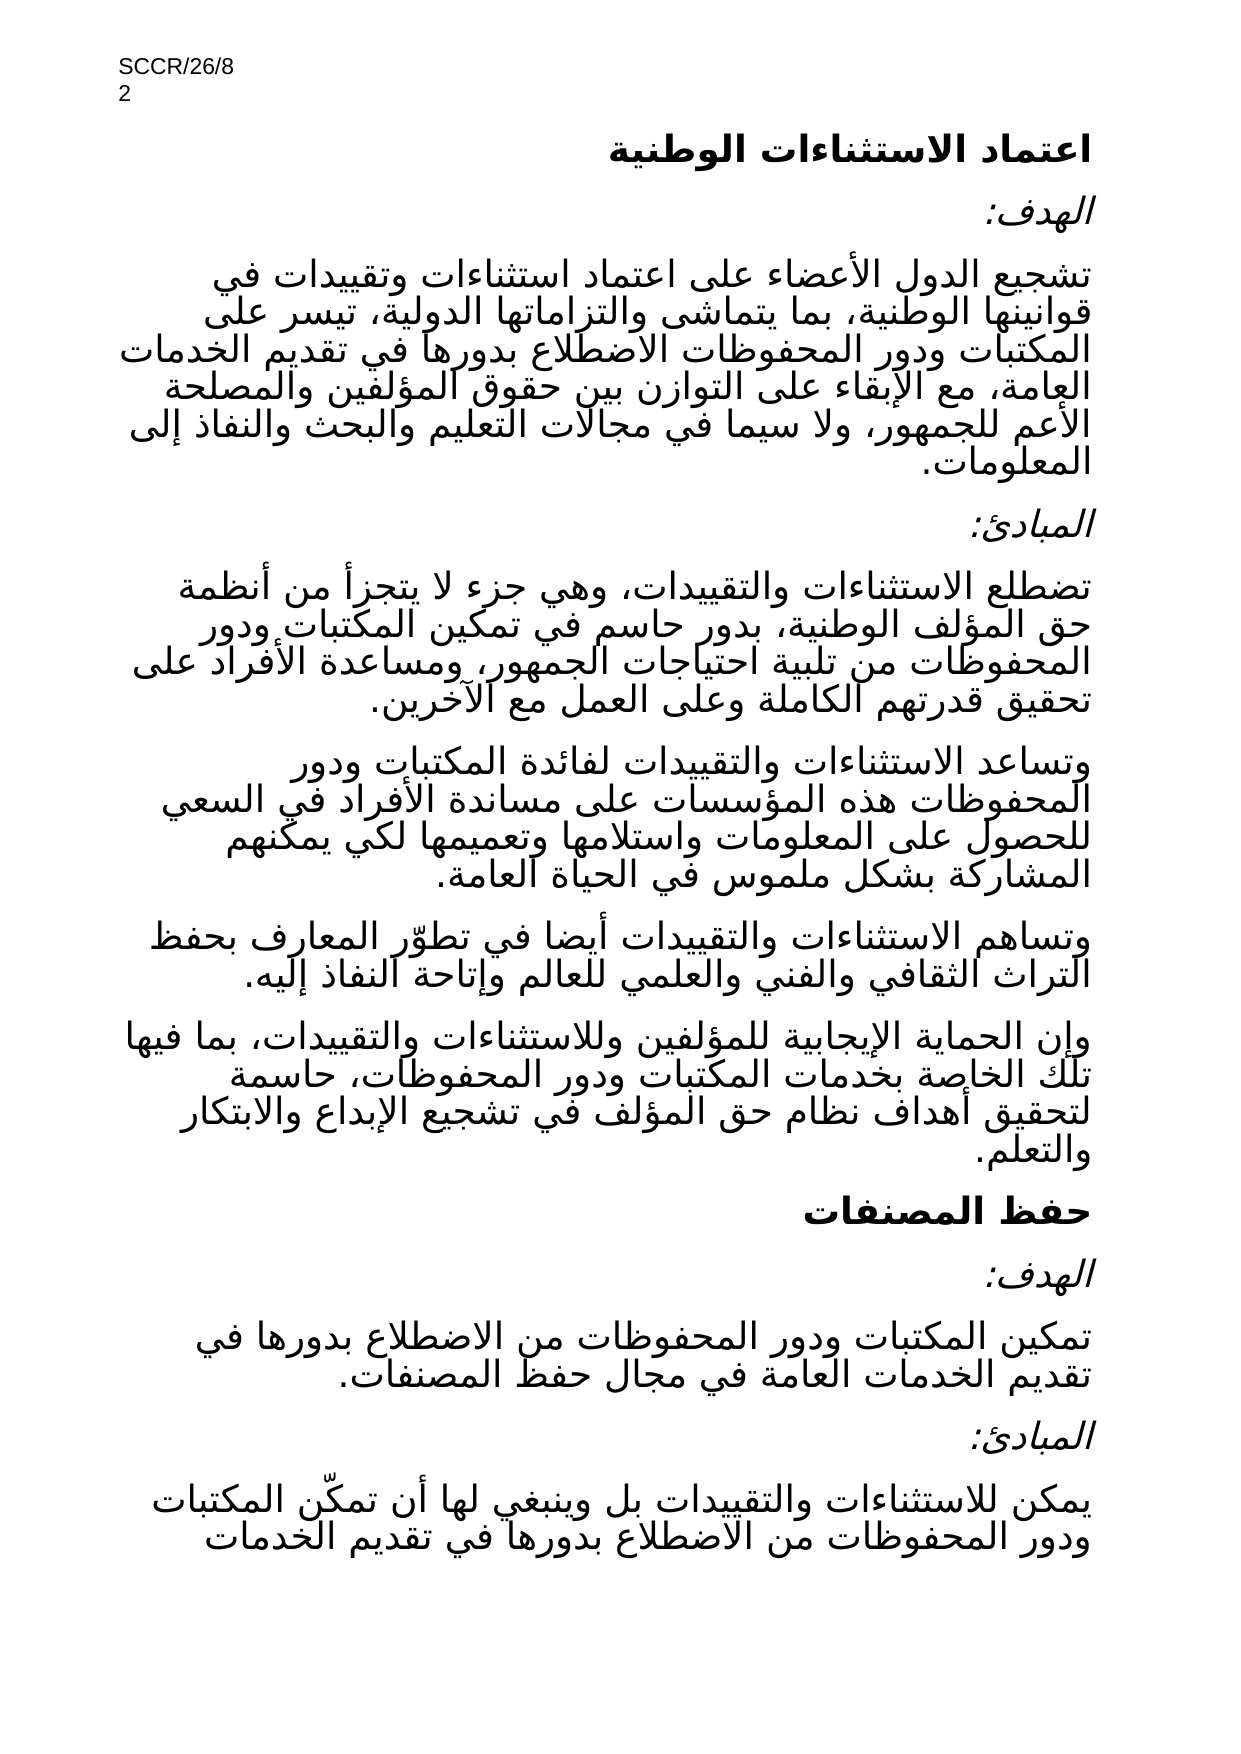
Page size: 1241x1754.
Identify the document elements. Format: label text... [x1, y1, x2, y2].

text تمكين المكتبات ودور المحفوظات من الاضطلاع بدورها في تقديم الخدمات العامة في مجال حفظ المصنفات. [118, 1320, 1092, 1395]
text الهدف: [118, 1257, 1092, 1295]
text اعتماد الاستثناءات الوطنية [118, 132, 1092, 170]
text وتساعد الاستثناءات والتقييدات لفائدة المكتبات ودور المحفوظات هذه المؤسسات على مساندة الأفراد في السعي للحصول على المعلومات واستلامها وتعميمها لكي يمكنهم المشاركة بشكل ملموس في الحياة العامة. [118, 745, 1092, 895]
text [118, 1482, 1092, 1557]
text تشجيع الدول الأعضاء على اعتماد استثناءات وتقييدات في قوانينها الوطنية، بما يتماشى والتزاماتها الدولية، تيسر على المكتبات ودور المحفوظات الاضطلاع بدورها في تقديم الخدمات العامة، مع الإبقاء على التوازن بين حقوق المؤلفين والمصلحة الأعم للجمهور، ولا سيما في مجالات التعليم والبحث والنفاذ إلى المعلومات. [118, 257, 1092, 482]
text حفظ المصنفات [118, 1195, 1092, 1232]
text الهدف: [118, 195, 1092, 232]
text وإن الحماية الإيجابية للمؤلفين وللاستثناءات والتقييدات، بما فيها تلك الخاصة بخدمات المكتبات ودور المحفوظات، حاسمة لتحقيق أهداف نظام حق المؤلف في تشجيع الإبداع والابتكار والتعلم. [118, 1020, 1092, 1170]
text تضطلع الاستثناءات والتقييدات، وهي جزء لا يتجزأ من أنظمة حق المؤلف الوطنية، بدور حاسم في تمكين المكتبات ودور المحفوظات من تلبية احتياجات الجمهور، ومساعدة الأفراد على تحقيق قدرتهم الكاملة وعلى العمل مع الآخرين. [118, 570, 1092, 720]
text وتساهم الاستثناءات والتقييدات أيضا في تطوّر المعارف بحفظ التراث الثقافي والفني والعلمي للعالم وإتاحة النفاذ إليه. [118, 920, 1092, 995]
text المبادئ: [118, 507, 1092, 545]
text المبادئ: [118, 1420, 1092, 1457]
